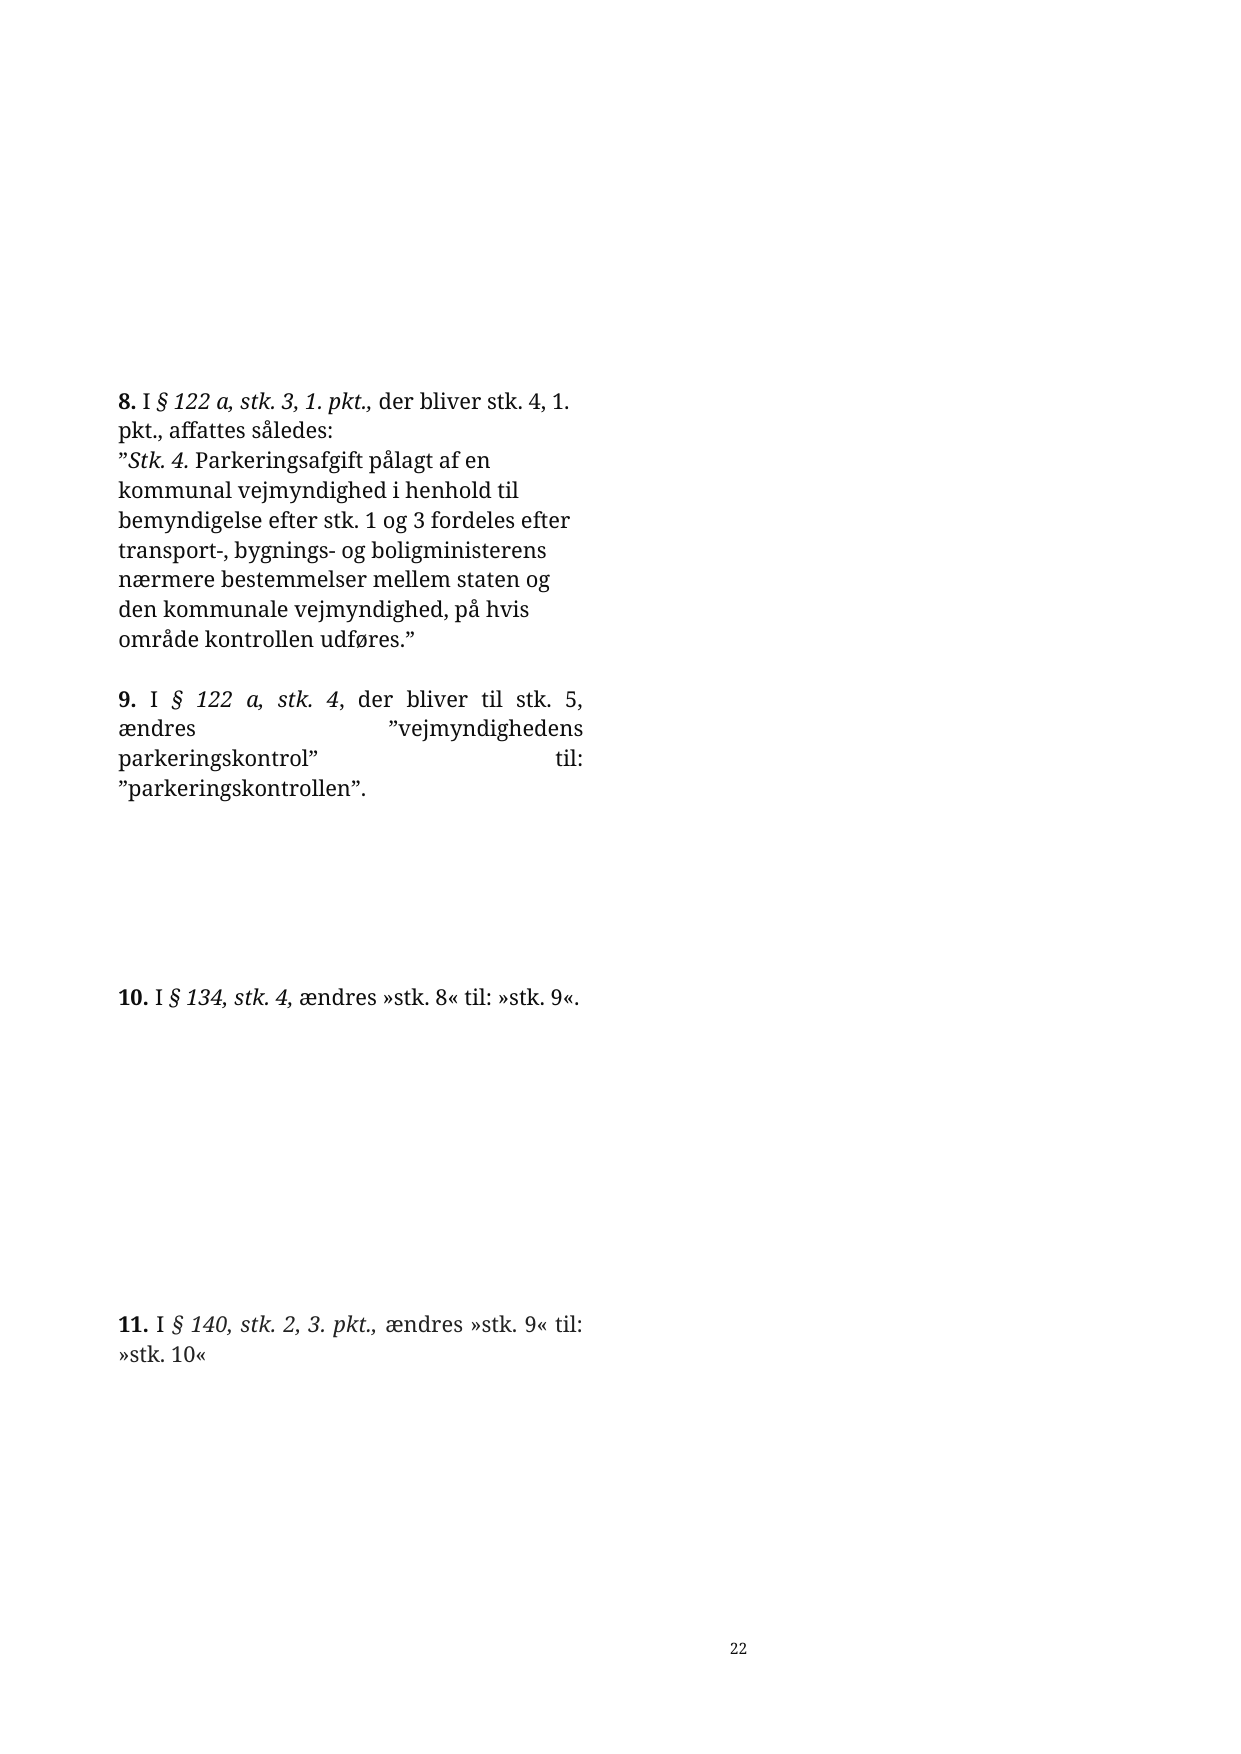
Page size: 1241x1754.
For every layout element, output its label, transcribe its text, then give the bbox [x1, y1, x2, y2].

text 10. I § 134, stk. 4, ændres »stk. 8« til: »stk. 9«. [118, 982, 583, 1011]
text 9. I § 122 a, stk. 4, der bliver til stk. 5, ændres ”vejmyndighedens parkeringskontrol” til: ”parkeringskontrollen”. [118, 684, 583, 803]
text 11. I § 140, stk. 2, 3. pkt., ændres »stk. 9« til: »stk. 10« [118, 1309, 583, 1369]
text 8. I § 122 a, stk. 3, 1. pkt., der bliver stk. 4, 1. pkt., affattes således: [118, 386, 583, 445]
text ”Stk. 4. Parkeringsafgift pålagt af en kommunal vejmyndighed i henhold til bemyndigelse efter stk. 1 og 3 fordeles efter transport-, bygnings- og boligministerens nærmere bestemmelser mellem staten og den kommunale vejmyndighed, på hvis område kontrollen udføres.” [118, 445, 583, 654]
